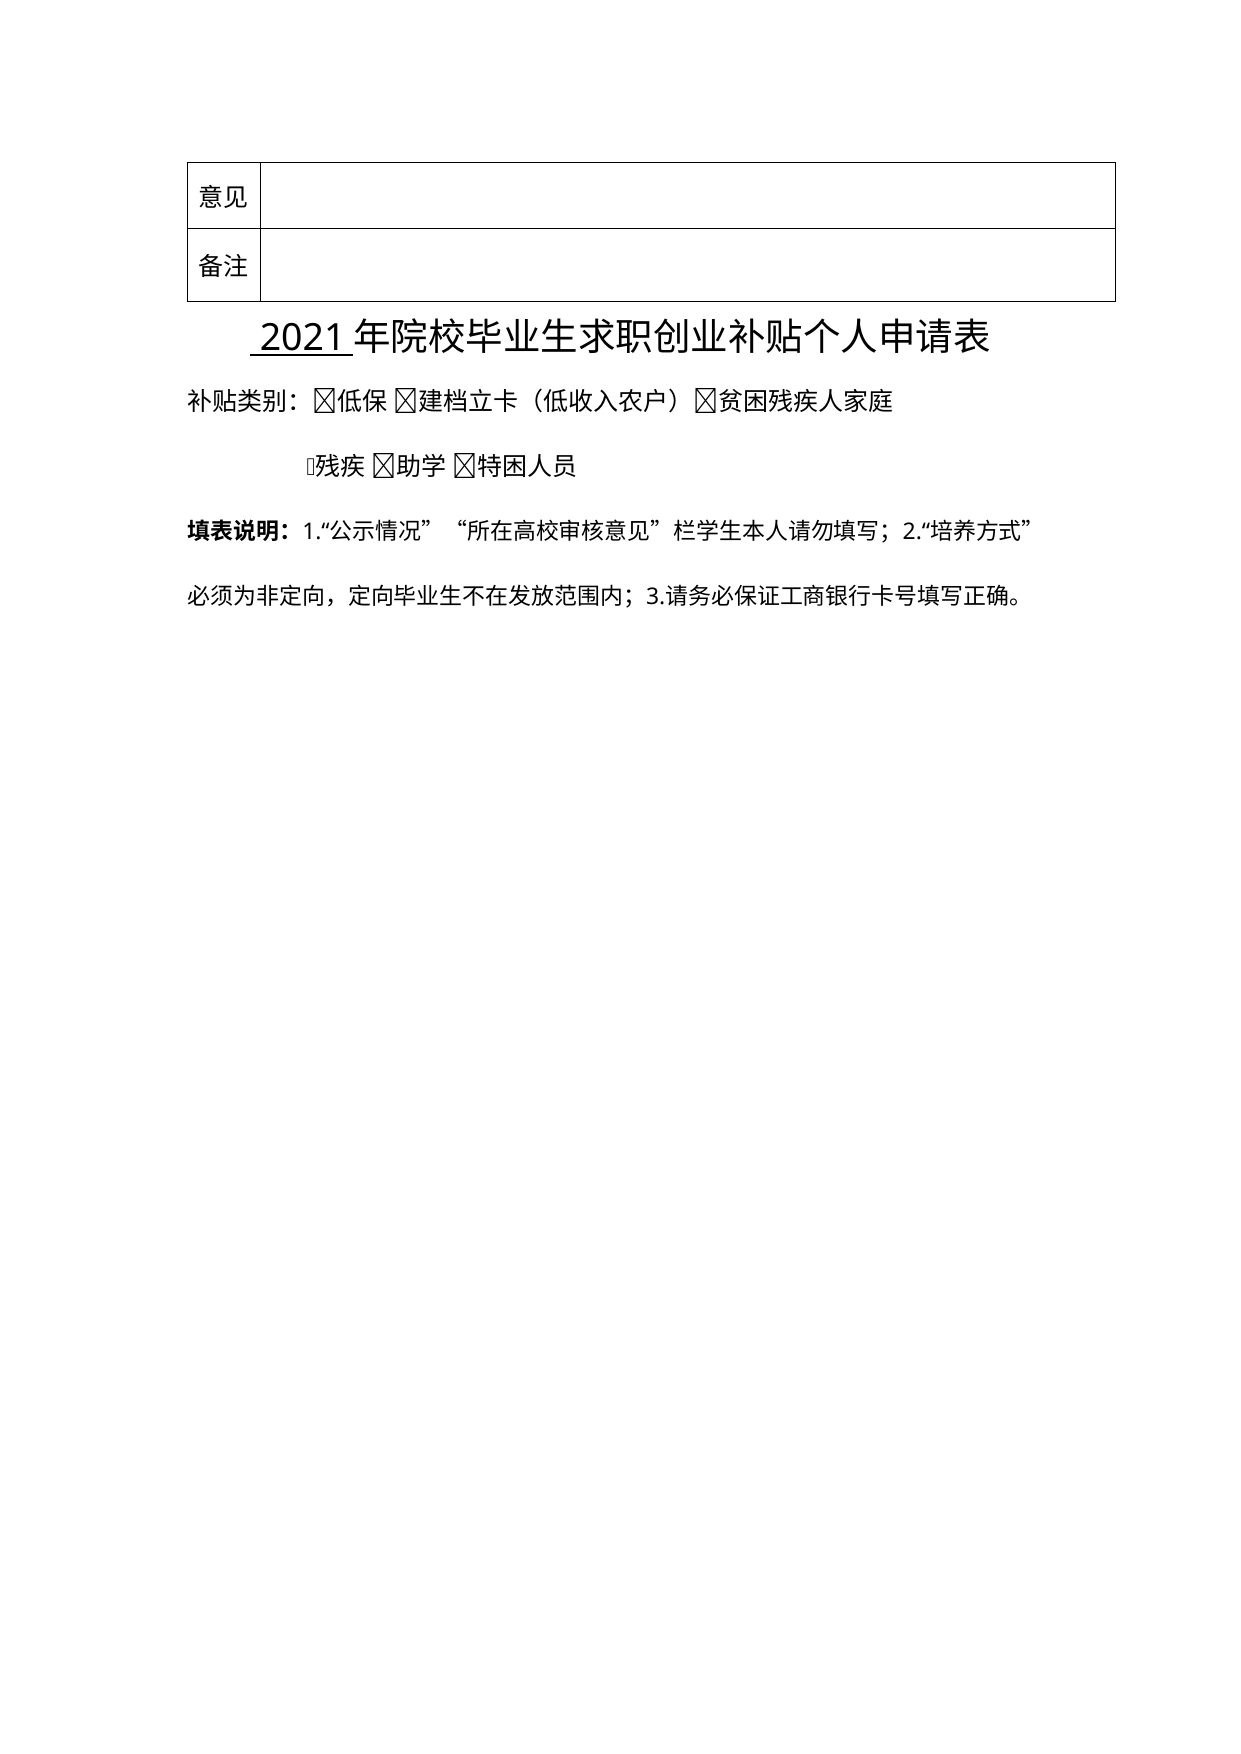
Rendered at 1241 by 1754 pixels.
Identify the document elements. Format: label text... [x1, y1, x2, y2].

text 补贴类别：低保 建档立卡（低收入农户）贫困残疾人家庭 [187, 367, 1003, 432]
text 填表说明：1.“公示情况”“所在高校审核意见”栏学生本人请勿填写；2.“培养方式” [187, 497, 1053, 562]
table_cell 所在院校审核意见 [188, 163, 260, 228]
text 残疾 助学 特困人员 [187, 432, 1003, 497]
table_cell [261, 163, 1115, 228]
table_cell [261, 229, 1115, 301]
table_cell 备注 [188, 229, 260, 301]
text 必须为非定向，定向毕业生不在发放范围内；3.请务必保证工商银行卡号填写正确。 [187, 562, 1053, 627]
text 2021年院校毕业生求职创业补贴个人申请表 [187, 302, 1053, 367]
